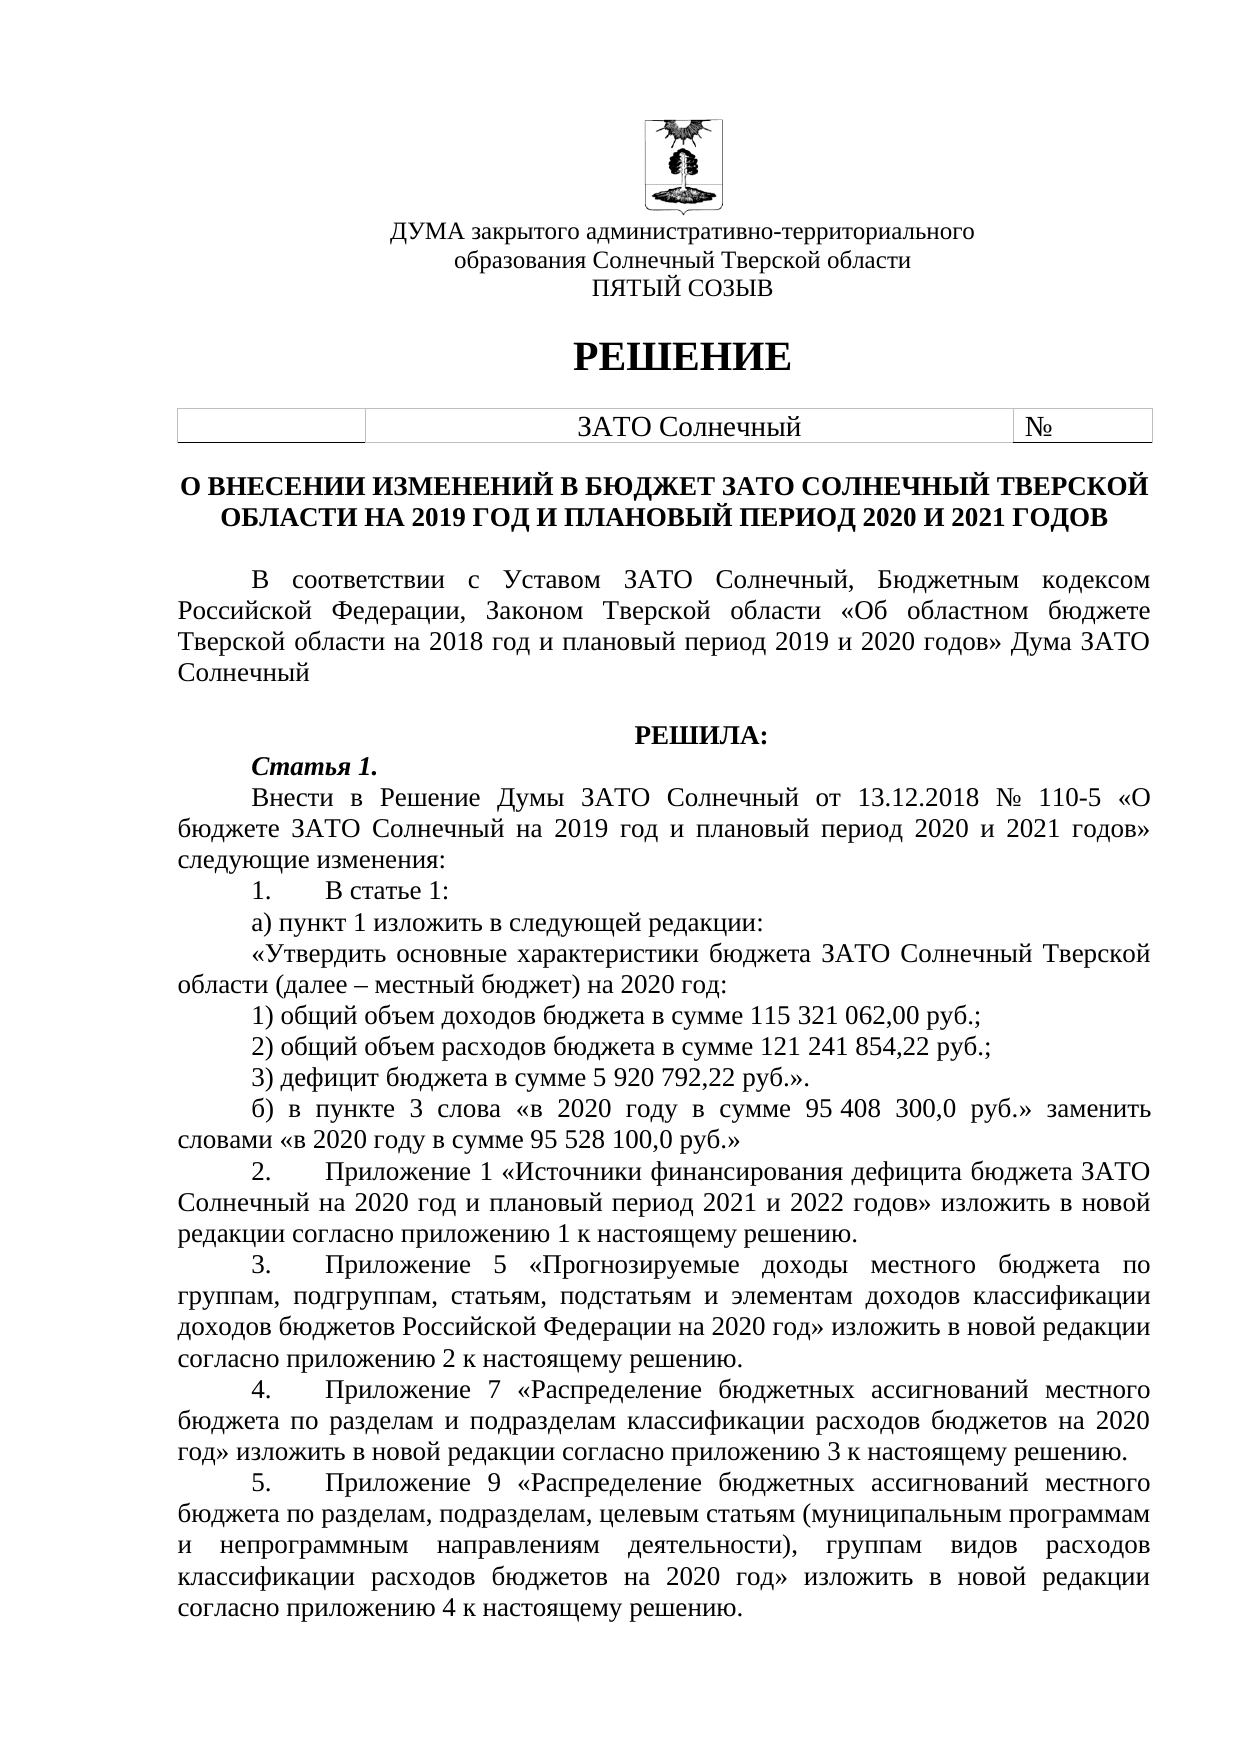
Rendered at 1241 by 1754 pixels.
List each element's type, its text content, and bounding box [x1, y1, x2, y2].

text ПЯТЫЙ СОЗЫВ [177, 273, 1114, 302]
text а) пункт 1 изложить в следующей редакции: [177, 906, 1152, 937]
table_header ЗАТО Солнечный [366, 409, 1013, 442]
list Приложение 5 «Прогнозируемые доходы местного бюджета по группам, подгруппам, статьям, подстатьям и элементам доходов классификации доходов бюджетов Российской Федерации на 2020 год» изложить в новой редакции согласно приложению 2 к настоящему решению. [177, 1248, 1152, 1373]
text «Утвердить основные характеристики бюджета ЗАТО Солнечный Тверской области (далее – местный бюджет) на 2020 год: [177, 937, 1152, 999]
list Приложение 1 «Источники финансирования дефицита бюджета ЗАТО Солнечный на 2020 год и плановый период 2021 и 2022 годов» изложить в новой редакции согласно приложению 1 к настоящему решению. [177, 1155, 1152, 1248]
text Статья 1. [177, 750, 1152, 781]
text образования Солнечный Тверской области [177, 245, 1114, 273]
text ДУМА закрытого административно-территориального [177, 216, 1114, 245]
list Приложение 7 «Распределение бюджетных ассигнований местного бюджета по разделам и подразделам классификации расходов бюджетов на 2020 год» изложить в новой редакции согласно приложению 3 к настоящему решению. [177, 1373, 1152, 1466]
text Внести в Решение Думы ЗАТО Солнечный от 13.12.2018 № 110-5 «О бюджете ЗАТО Солнечный на 2019 год и плановый период 2020 и 2021 годов» следующие изменения: [177, 781, 1152, 874]
text РЕШЕНИЕ [177, 331, 1114, 379]
title О ВНЕСЕНИИ ИЗМЕНЕНИЙ В БЮДЖЕТ ЗАТО СОЛНЕЧНЫЙ ТВЕРСКОЙ ОБЛАСТИ НА 2019 ГОД И ПЛАНОВЫЙ ПЕРИОД 2020 И 2021 ГОДОВ [177, 469, 1152, 532]
picture [642, 118, 723, 216]
text 3) дефицит бюджета в сумме 5 920 792,22 руб.». [177, 1061, 1152, 1092]
text 1) общий объем доходов бюджета в сумме 115 321 062,00 руб.; [177, 999, 1152, 1030]
text б) в пункте 3 слова «в 2020 году в сумме 95 408 300,0 руб.» заменить словами «в 2020 году в сумме 95 528 100,0 руб.» [177, 1092, 1152, 1155]
list В статье 1: [177, 874, 1152, 906]
table_header [178, 409, 365, 442]
text 2) общий объем расходов бюджета в сумме 121 241 854,22 руб.; [177, 1030, 1152, 1061]
list Приложение 9 «Распределение бюджетных ассигнований местного бюджета по разделам, подразделам, целевым статьям (муниципальным программам и непрограммным направлениям деятельности), группам видов расходов классификации расходов бюджетов на 2020 год» изложить в новой редакции согласно приложению 4 к настоящему решению. [177, 1466, 1152, 1622]
text В соответствии с Уставом ЗАТО Солнечный, Бюджетным кодексом Российской Федерации, Законом Тверской области «Об областном бюджете Тверской области на 2018 год и плановый период 2019 и 2020 годов» Дума ЗАТО Солнечный [177, 563, 1152, 688]
text РЕШИЛА: [177, 719, 1152, 750]
table_header № [1014, 409, 1152, 442]
